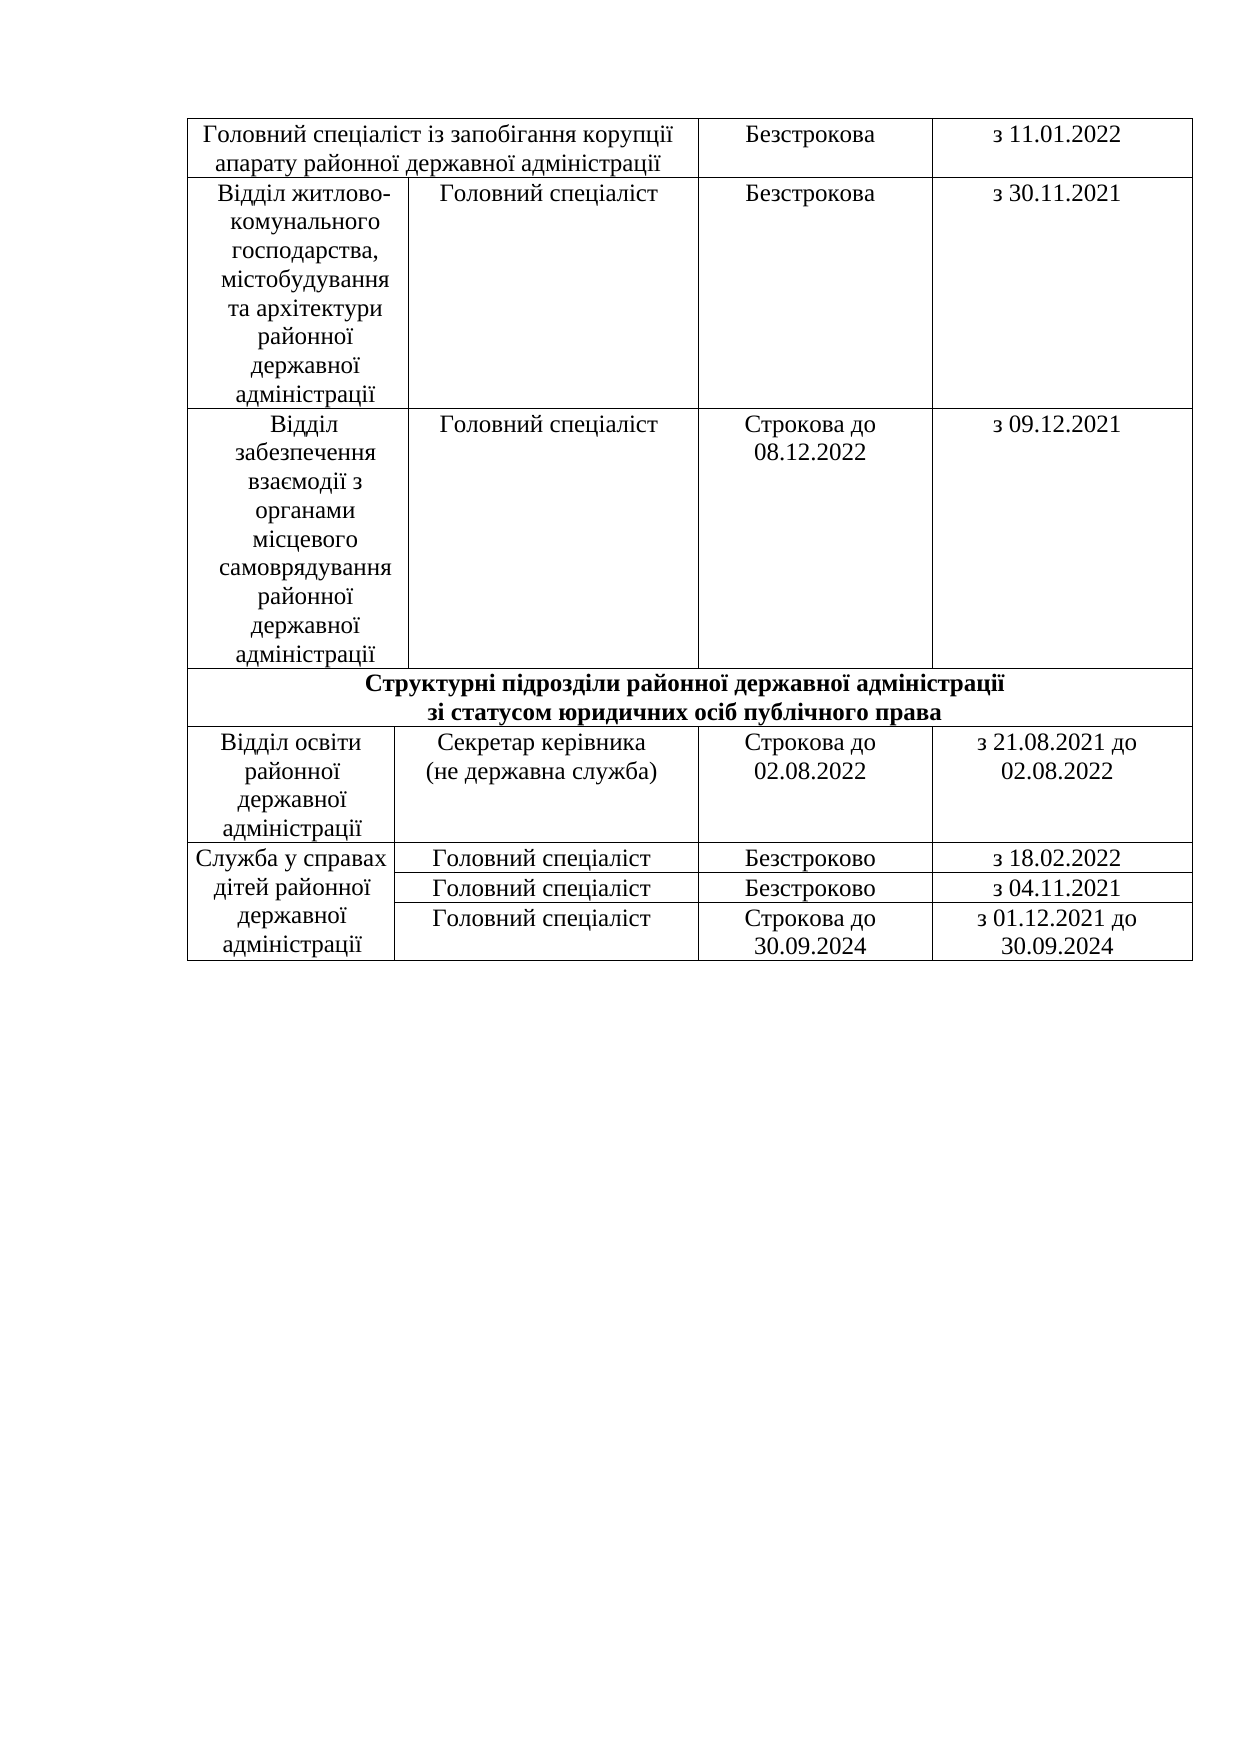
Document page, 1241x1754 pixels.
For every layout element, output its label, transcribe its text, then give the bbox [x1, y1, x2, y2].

table_cell Служба у справах дітей районної державної адміністрації [188, 843, 394, 960]
table_cell Головний спеціаліст [409, 409, 698, 667]
table_cell Строкова до 30.09.2024 [699, 903, 932, 960]
table_cell Відділ житлово-комунального господарства, містобудування та архітектури районної державної адміністрації [188, 178, 408, 408]
table_cell з 01.12.2021 до 30.09.2024 [933, 903, 1192, 960]
table_cell Секретар керівника (не державна служба) [395, 727, 698, 842]
table_cell Строкова до 08.12.2022 [699, 409, 932, 667]
table_cell Строкова до 02.08.2022 [699, 727, 932, 842]
table_cell Безстроково [699, 843, 932, 872]
table_cell Відділ забезпечення взаємодії з органами місцевого самоврядування районної державної адміністрації [188, 409, 408, 667]
table_cell Безстроково [699, 873, 932, 902]
table_cell Головний спеціаліст із запобігання корупції апарату районної державної адміністрації [188, 119, 698, 177]
table_cell Головний спеціаліст [395, 843, 698, 872]
table_cell Головний спеціаліст [409, 178, 698, 408]
table_cell Відділ освіти районної державної адміністрації [188, 727, 394, 842]
table_cell з 18.02.2022 [933, 843, 1192, 872]
table_cell Головний спеціаліст [395, 873, 698, 902]
table_cell з 11.01.2022 [933, 119, 1192, 177]
table_cell з 09.12.2021 [933, 409, 1192, 667]
table_cell Головний спеціаліст [395, 903, 698, 960]
table_cell Безстрокова [699, 178, 932, 408]
table_cell з 30.11.2021 [933, 178, 1192, 408]
table_cell Безстрокова [699, 119, 932, 177]
table_cell з 04.11.2021 [933, 873, 1192, 902]
table_cell Структурні підрозділи районної державної адміністрації зі статусом юридичних осіб публічного права [188, 669, 1192, 726]
table_cell з 21.08.2021 до 02.08.2022 [933, 727, 1192, 842]
